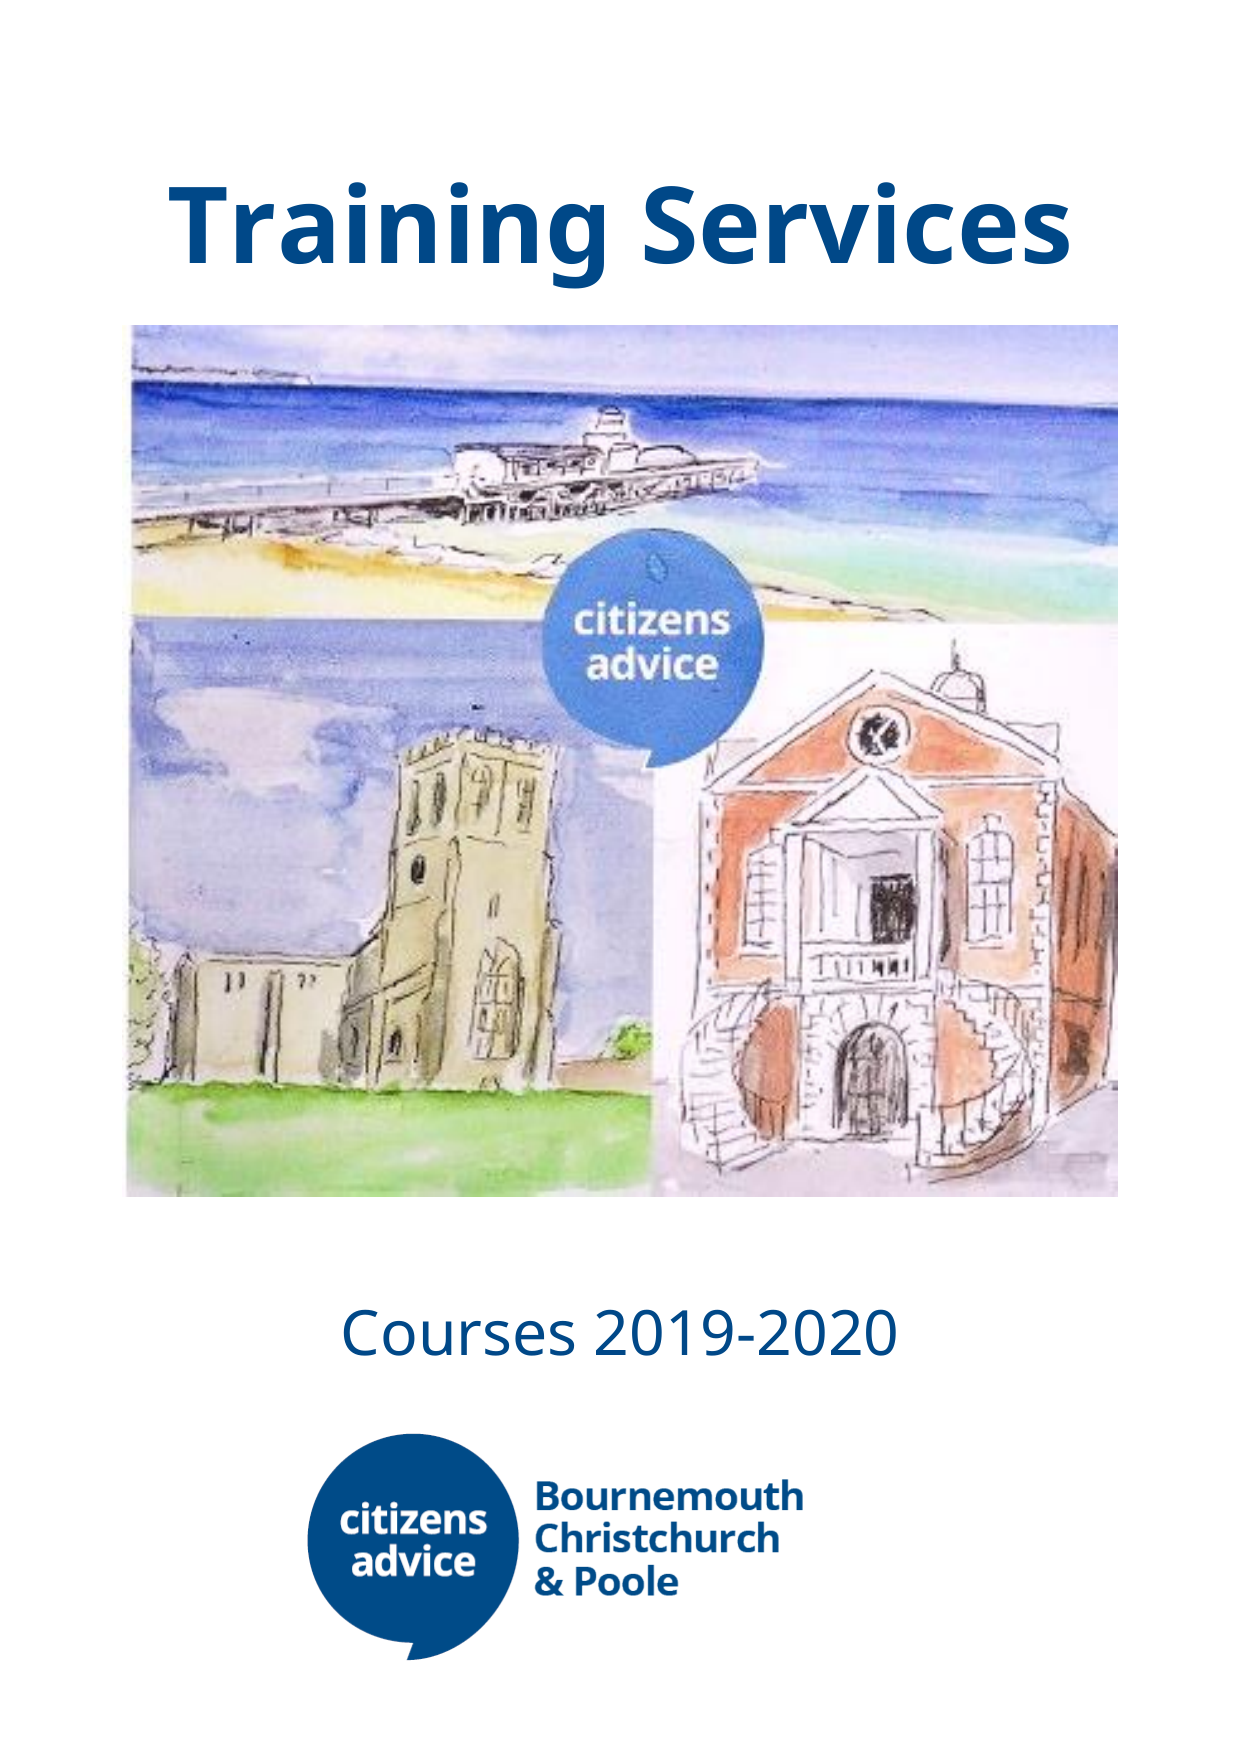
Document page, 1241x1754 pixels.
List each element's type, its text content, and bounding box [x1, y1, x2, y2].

picture [297, 1428, 807, 1663]
text Training Services [150, 150, 1090, 295]
picture [122, 325, 1118, 1197]
text Courses 2019-2020 [150, 1288, 1090, 1373]
